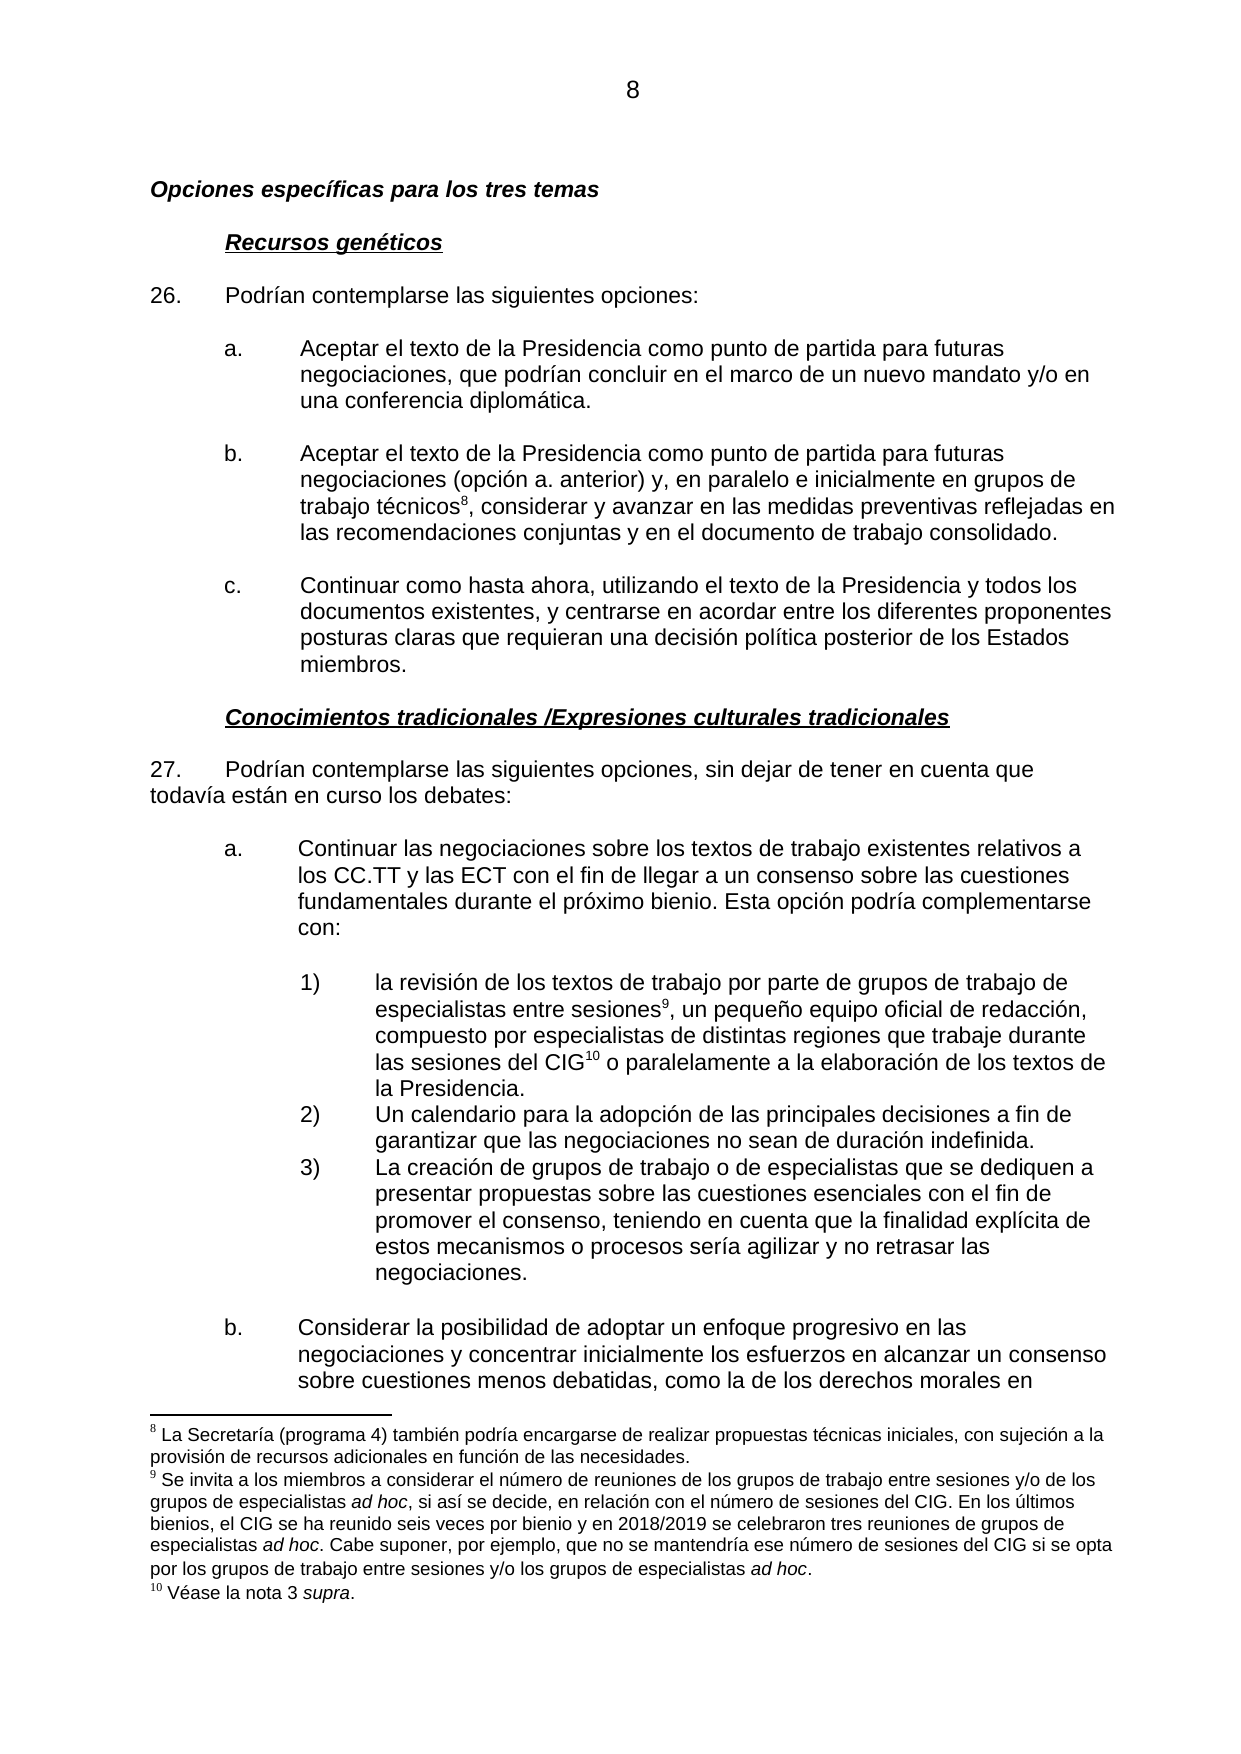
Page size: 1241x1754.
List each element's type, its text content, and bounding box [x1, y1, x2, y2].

list Aceptar el texto de la Presidencia como punto de partida para futuras negociaciones, que podrían concluir en el marco de un nuevo mandato y/o en una conferencia diplomática. [224, 334, 1115, 413]
list Podrían contemplarse las siguientes opciones, sin dejar de tener en cuenta que todavía están en curso los debates: [150, 756, 1115, 809]
list Podrían contemplarse las siguientes opciones: [150, 282, 1115, 308]
text Recursos genéticos [225, 229, 1115, 255]
list Continuar como hasta ahora, utilizando el texto de la Presidencia y todos los documentos existentes, y centrarse en acordar entre los diferentes proponentes posturas claras que requieran una decisión política posterior de los Estados miembros. [224, 572, 1115, 677]
text Opciones específicas para los tres temas [150, 176, 1115, 203]
text Conocimientos tradicionales /Expresiones culturales tradicionales [225, 703, 1115, 730]
text 3) La creación de grupos de trabajo o de especialistas que se dediquen a presentar propuestas sobre las cuestiones esenciales con el fin de promover el consenso, teniendo en cuenta que la finalidad explícita de estos mecanismos o procesos sería agilizar y no retrasar las negociaciones. [300, 1154, 1115, 1314]
text 2) Un calendario para la adopción de las principales decisiones a fin de garantizar que las negociaciones no sean de duración indefinida. [300, 1101, 1115, 1154]
text 1) la revisión de los textos de trabajo por parte de grupos de trabajo de especialistas entre sesiones, un pequeño equipo oficial de redacción, compuesto por especialistas de distintas regiones que trabaje durante las sesiones del CIG o paralelamente a la elaboración de los textos de la Presidencia. [300, 969, 1115, 1101]
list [224, 1314, 1115, 1393]
list Continuar las negociaciones sobre los textos de trabajo existentes relativos a los CC.TT y las ECT con el fin de llegar a un consenso sobre las cuestiones fundamentales durante el próximo bienio. Esta opción podría complementarse con: [224, 835, 1115, 969]
list Aceptar el texto de la Presidencia como punto de partida para futuras negociaciones (opción a. anterior) y, en paralelo e inicialmente en grupos de trabajo técnicos, considerar y avanzar en las medidas preventivas reflejadas en las recomendaciones conjuntas y en el documento de trabajo consolidado. [224, 440, 1115, 545]
